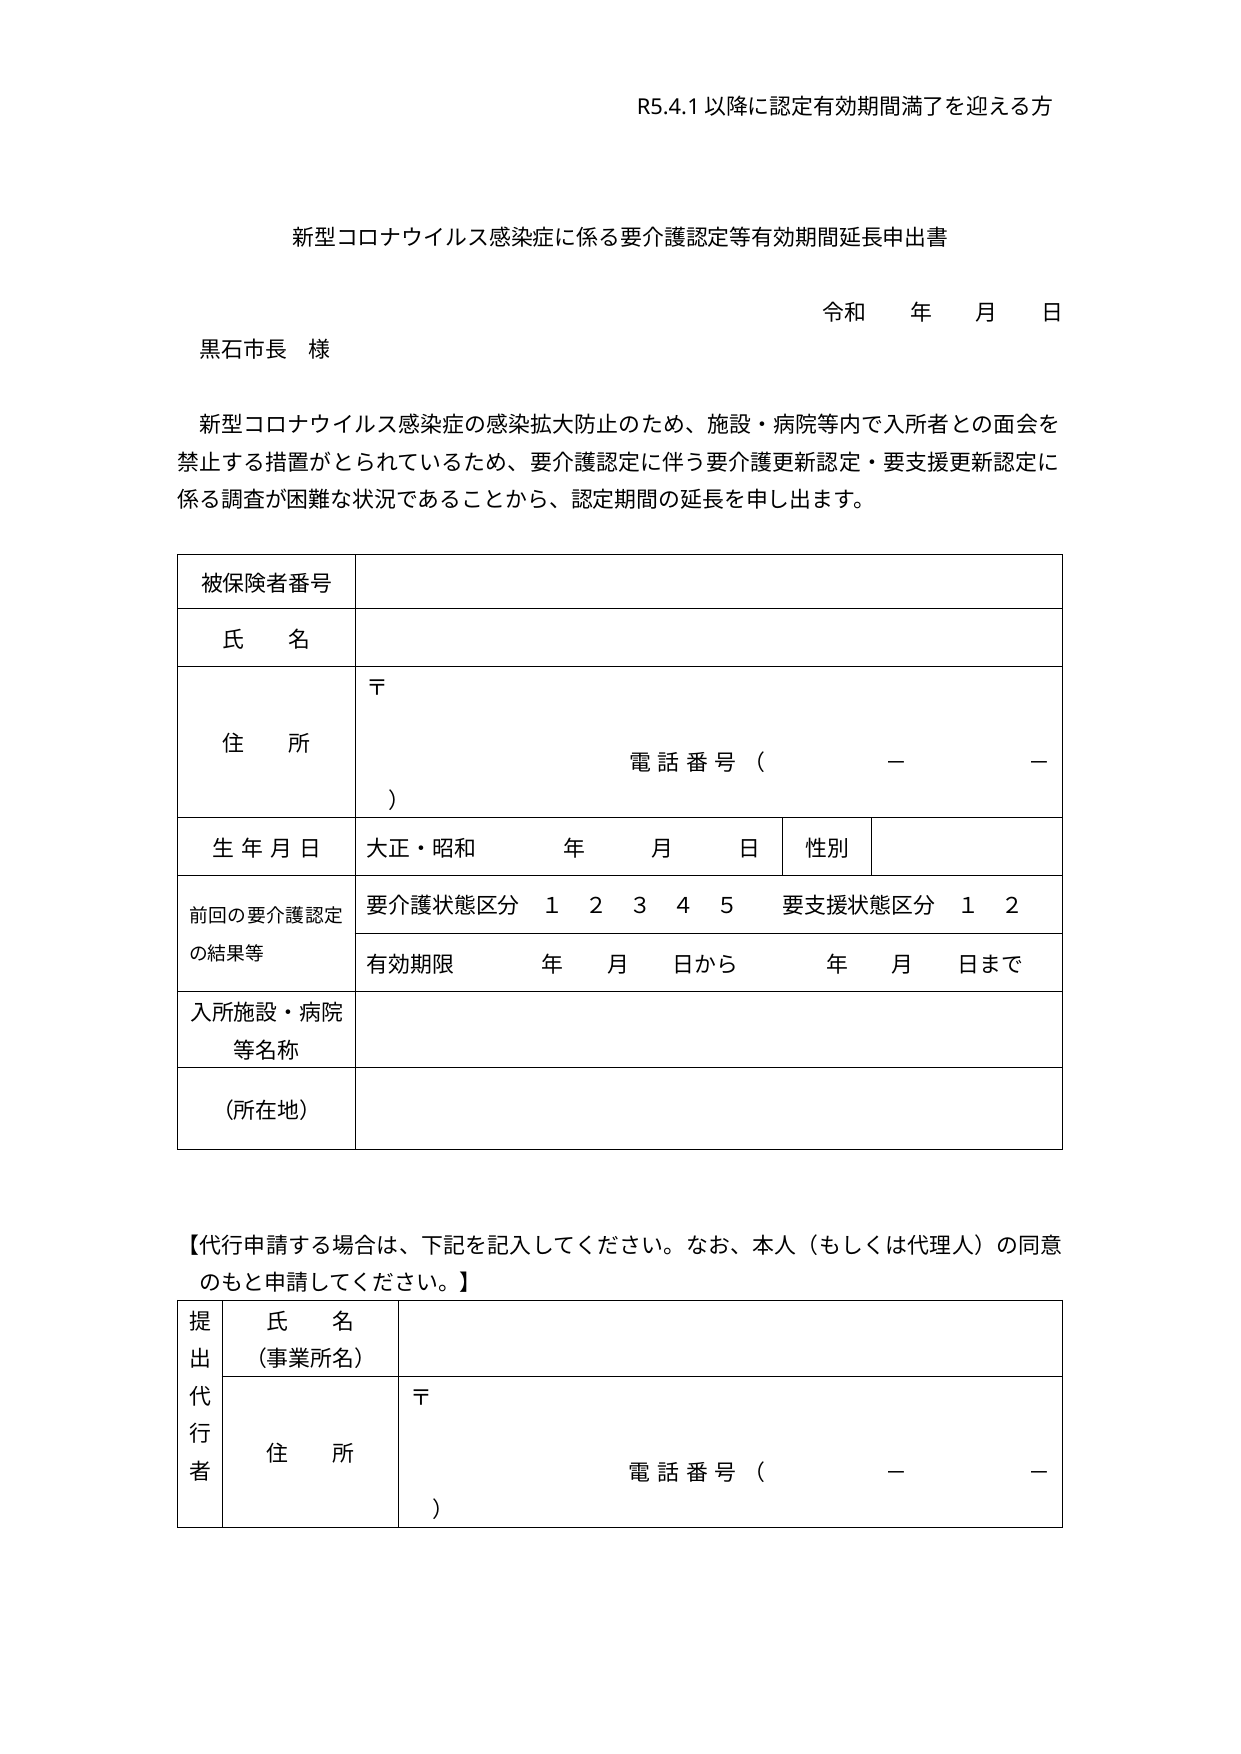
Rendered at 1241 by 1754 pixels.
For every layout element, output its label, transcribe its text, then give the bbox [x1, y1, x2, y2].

text 新型コロナウイルス感染症の感染拡大防止のため、施設・病院等内で入所者との面会を禁止する措置がとられているため、要介護認定に伴う要介護更新認定・要支援更新認定に係る調査が困難な状況であることから、認定期間の延長を申し出ます。 [177, 404, 1063, 517]
table_cell [872, 818, 1062, 875]
table_cell [356, 1068, 1062, 1149]
table_cell 生年月日 [178, 818, 355, 875]
text 新型コロナウイルス感染症に係る要介護認定等有効期間延長申出書 [177, 217, 1063, 254]
text 【代行申請する場合は、下記を記入してください。なお、本人（もしくは代理人）の同意のもと申請してください。】 [177, 1225, 1063, 1300]
table_cell 要介護状態区分 １ ２ ３ ４ ５ 要支援状態区分 １ ２ [356, 876, 1062, 933]
table_cell [356, 992, 1062, 1067]
text 黒石市長 様 [177, 329, 1063, 367]
table_cell [356, 609, 1062, 666]
table_header 被保険者番号 [178, 555, 355, 608]
table_header [356, 555, 1062, 608]
table_cell 住所 [178, 667, 355, 817]
table_cell 氏名 [178, 609, 355, 666]
table_cell 前回の要介護認定の結果等 [178, 876, 355, 991]
table_header 氏 名 （事業所名） [223, 1301, 398, 1376]
text 令和 年 月 日 [177, 292, 1063, 329]
table_cell 〒 電話番号（ － － ） [356, 667, 1062, 817]
table_header [399, 1301, 1062, 1376]
table_header 提出代行者 [178, 1301, 222, 1527]
table_cell 住 所 [223, 1377, 398, 1527]
table_cell 〒 電話番号（ － － ） [399, 1377, 1062, 1527]
table_cell （所在地） [178, 1068, 355, 1149]
table_cell 性別 [783, 818, 871, 875]
table_cell 大正・昭和 年 月 日 [356, 818, 782, 875]
table_cell 入所施設・病院等名称 [178, 992, 355, 1067]
table_cell 有効期限 年 月 日から 年 月 日まで [356, 934, 1062, 991]
